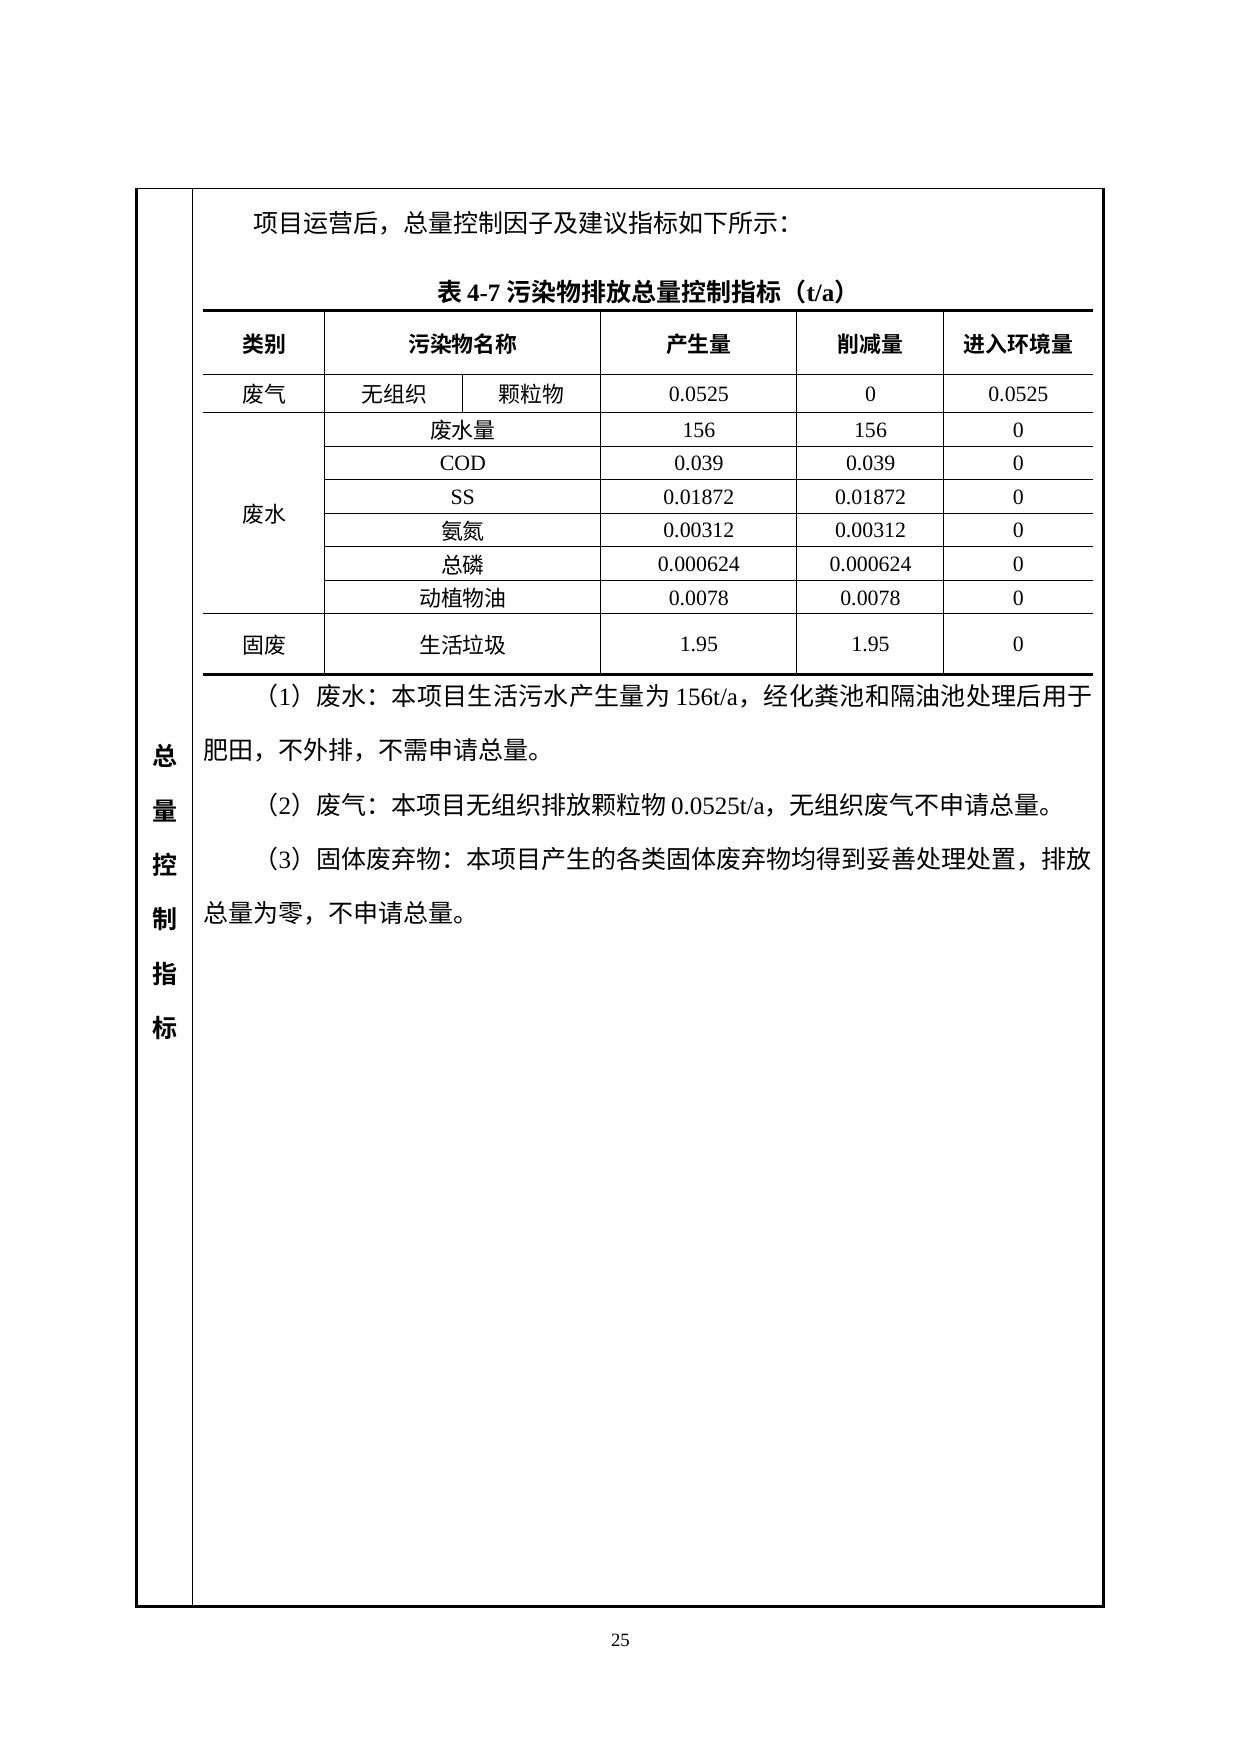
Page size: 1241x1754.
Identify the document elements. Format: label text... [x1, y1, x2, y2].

table_cell 项目运营后，总量控制因子及建议指标如下所示： 表4-7 污染物排放总量控制指标（t/a） 废水：本项目生活污水产生量为156t/a，经化粪池和隔油池处理后用于肥田，不外排，不需申请总量。 （2）废气：本项目无组织排放颗粒物0.0525t/a，无组织废气不申请总量。 （3）固体废弃物：本项目产生的各类固体废弃物均得到妥善处理处置，排放总量为零，不申请总量。 [193, 189, 1102, 1604]
table_cell 总量控制指标 [138, 189, 192, 1604]
